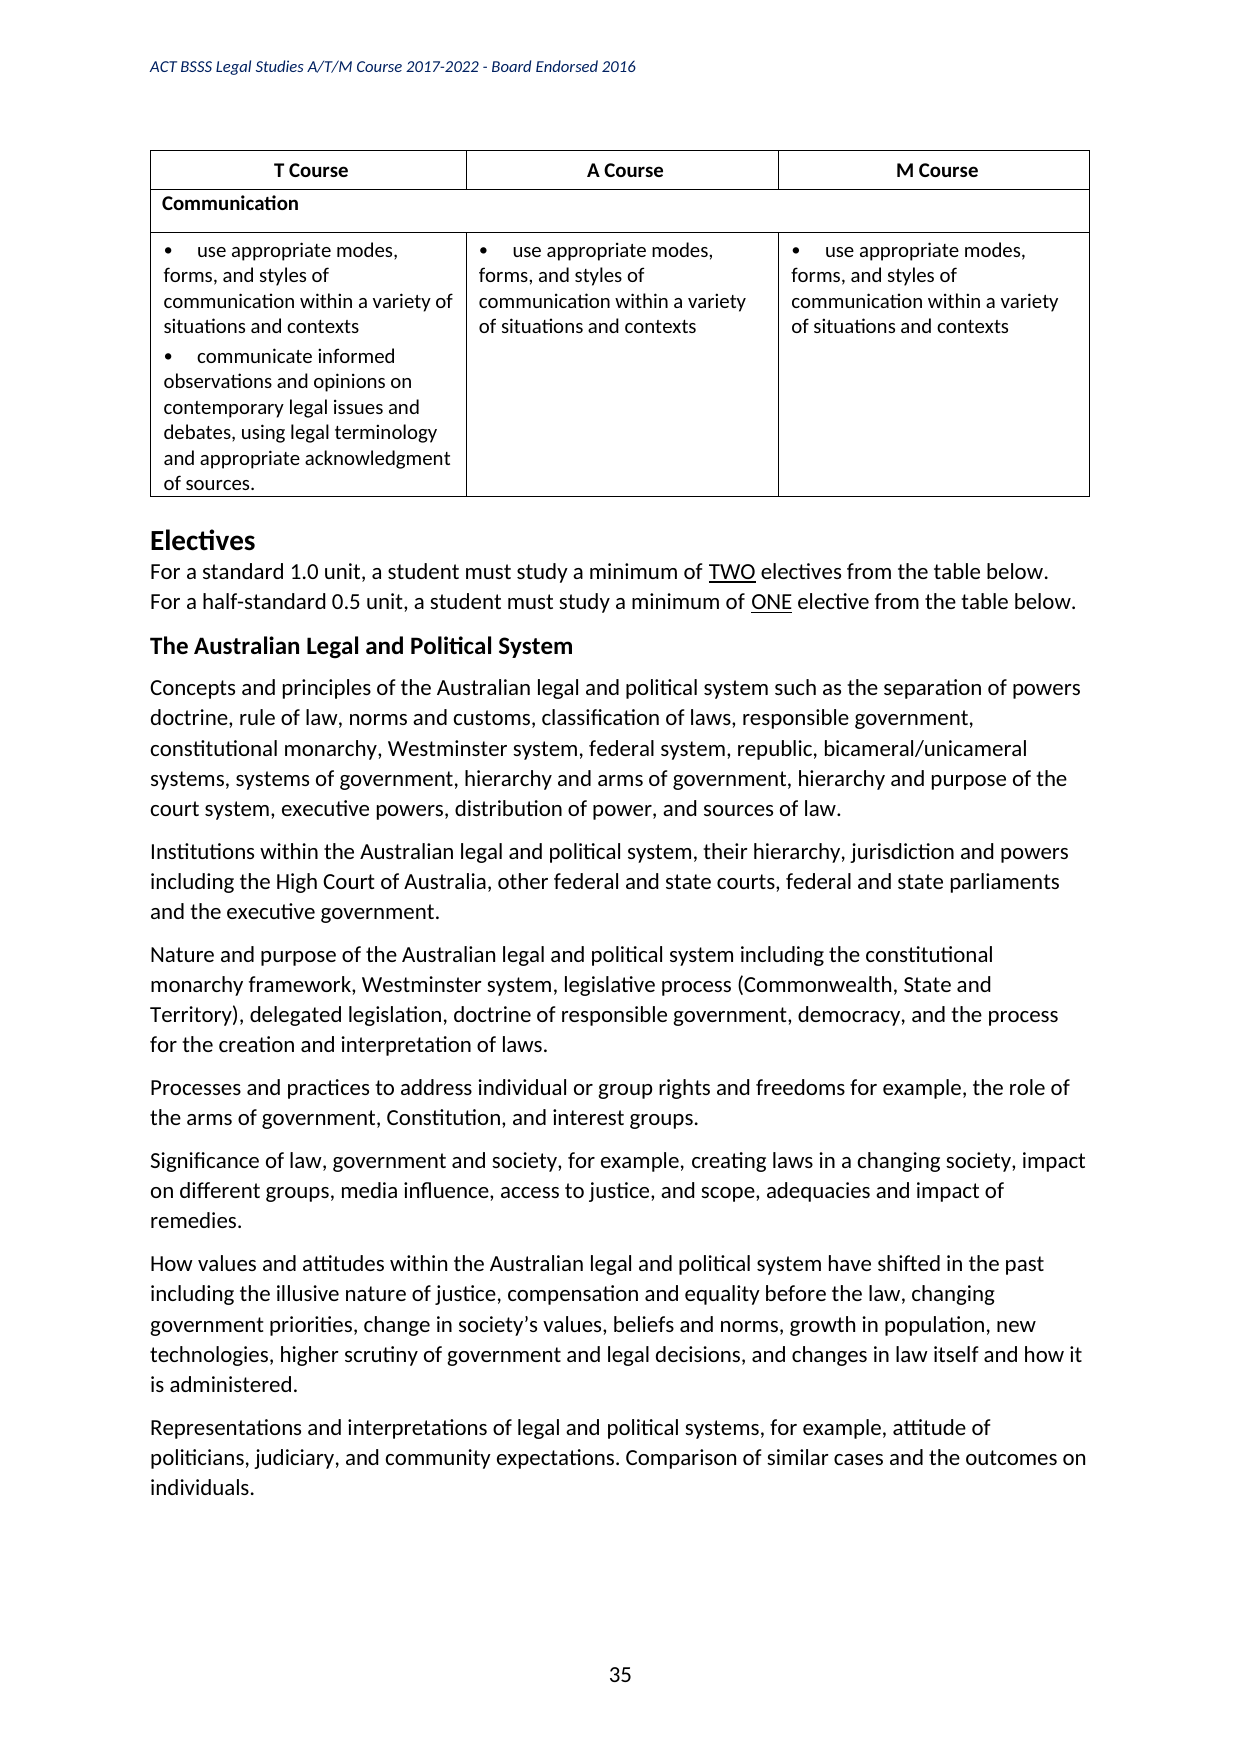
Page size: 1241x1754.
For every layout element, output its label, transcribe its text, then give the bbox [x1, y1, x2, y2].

text Processes and practices to address individual or group rights and freedoms for example, the role of the arms of government, Constitution, and interest groups. [150, 1073, 1090, 1131]
text For a half-standard 0.5 unit, a student must study a minimum of ONE elective from the table below. [150, 587, 1090, 616]
table_cell use appropriate modes, forms, and styles of communication within a variety of situations and contexts communicate informed observations and opinions on contemporary legal issues and debates, using legal terminology and appropriate acknowledgment of sources. [151, 233, 466, 496]
text Representations and interpretations of legal and political systems, for example, attitude of politicians, judiciary, and community expectations. Comparison of similar cases and the outcomes on individuals. [150, 1413, 1090, 1501]
text Concepts and principles of the Australian legal and political system such as the separation of powers doctrine, rule of law, norms and customs, classification of laws, responsible government, constitutional monarchy, Westminster system, federal system, republic, bicameral/unicameral systems, systems of government, hierarchy and arms of government, hierarchy and purpose of the court system, executive powers, distribution of power, and sources of law. [150, 673, 1090, 822]
table_header A Course [467, 151, 778, 189]
text Institutions within the Australian legal and political system, their hierarchy, jurisdiction and powers including the High Court of Australia, other federal and state courts, federal and state parliaments and the executive government. [150, 837, 1090, 925]
table_cell Communication [151, 190, 1089, 232]
subtitle The Australian Legal and Political System [150, 630, 1090, 661]
table_header M Course [779, 151, 1089, 189]
text Nature and purpose of the Australian legal and political system including the constitutional monarchy framework, Westminster system, legislative process (Commonwealth, State and Territory), delegated legislation, doctrine of responsible government, democracy, and the process for the creation and interpretation of laws. [150, 940, 1090, 1058]
text How values and attitudes within the Australian legal and political system have shifted in the past including the illusive nature of justice, compensation and equality before the law, changing government priorities, change in society’s values, beliefs and norms, growth in population, new technologies, higher scrutiny of government and legal decisions, and changes in law itself and how it is administered. [150, 1249, 1090, 1398]
table_cell use appropriate modes, forms, and styles of communication within a variety of situations and contexts [779, 233, 1089, 496]
table_header T Course [151, 151, 466, 189]
subtitle Electives [150, 522, 1090, 557]
table_cell use appropriate modes, forms, and styles of communication within a variety of situations and contexts [467, 233, 778, 496]
text For a standard 1.0 unit, a student must study a minimum of TWO electives from the table below. [150, 557, 1090, 585]
text Significance of law, government and society, for example, creating laws in a changing society, impact on different groups, media influence, access to justice, and scope, adequacies and impact of remedies. [150, 1146, 1090, 1234]
